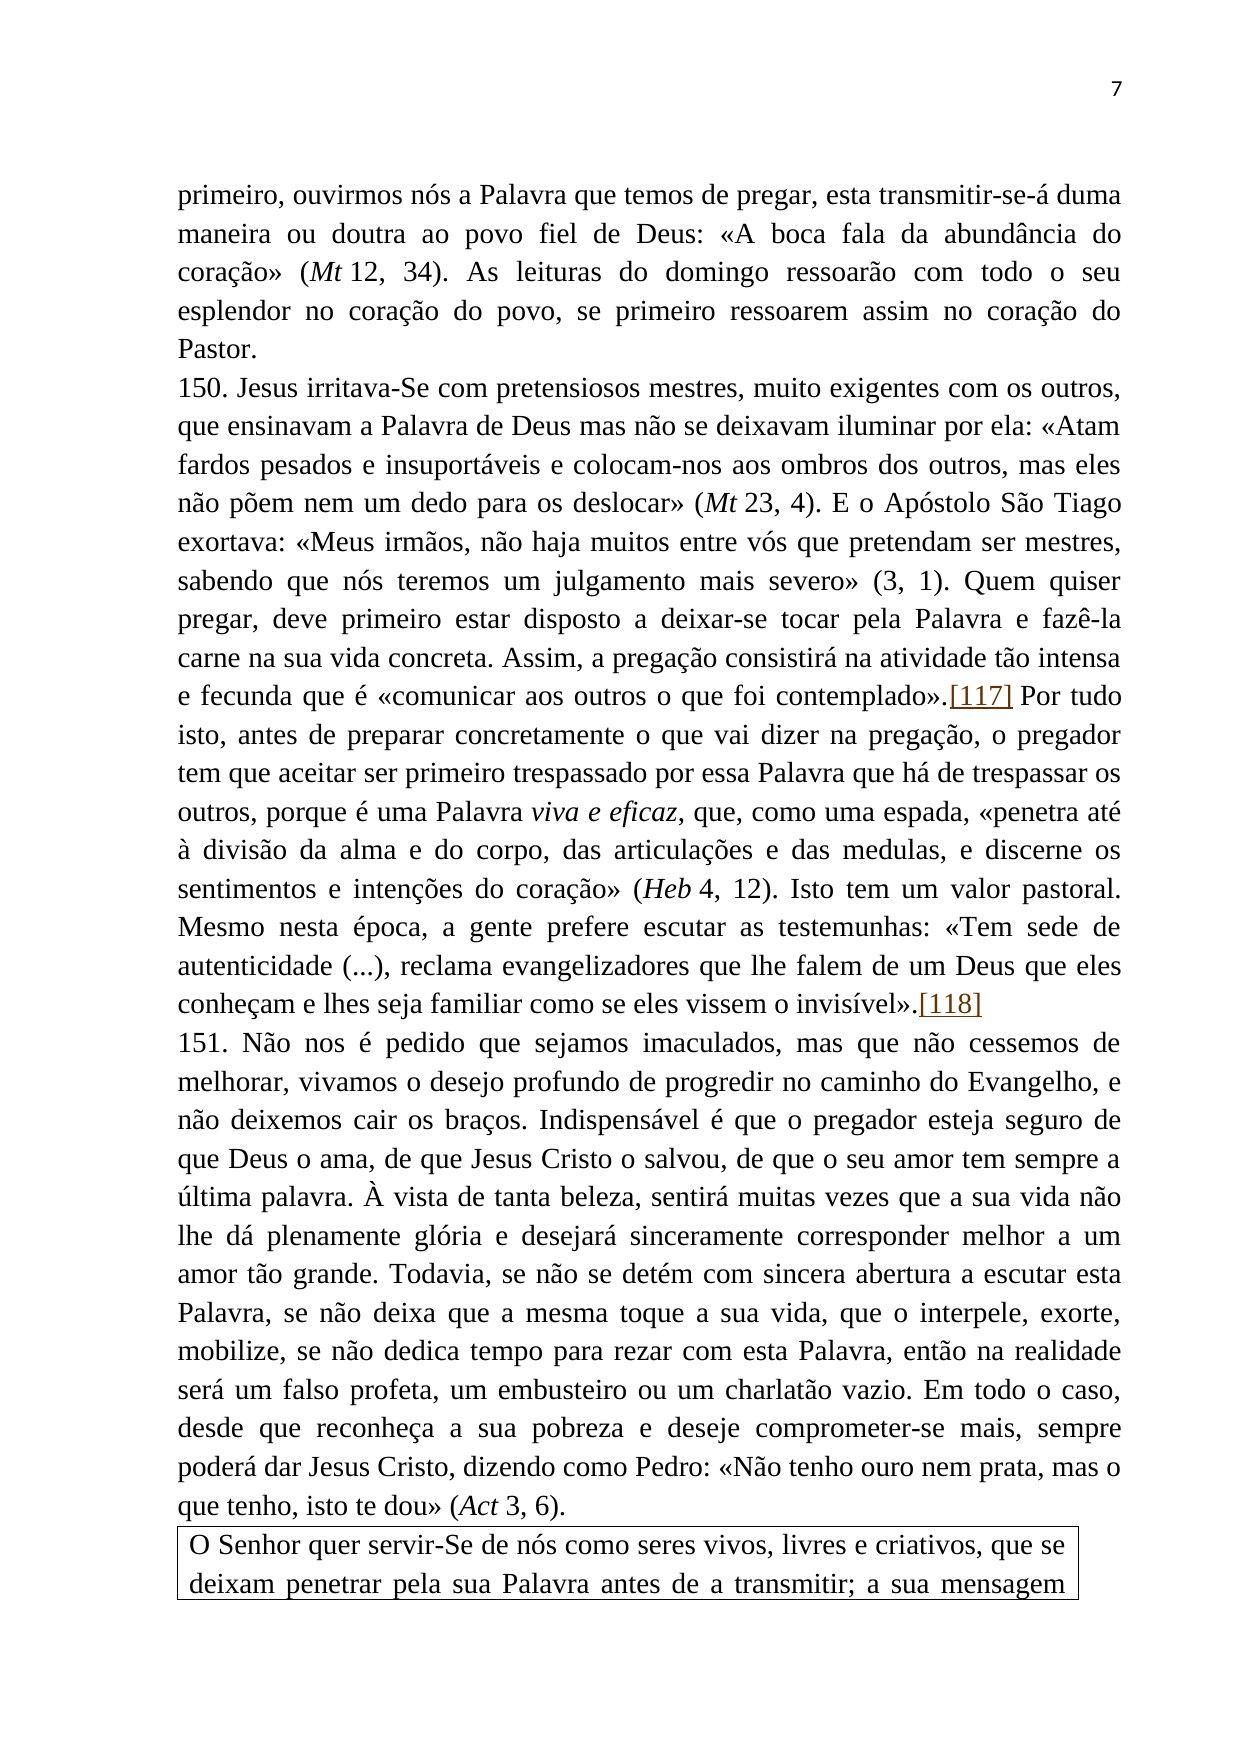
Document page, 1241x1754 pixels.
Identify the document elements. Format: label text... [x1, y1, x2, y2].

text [177, 177, 1122, 365]
text 151. Não nos é pedido que sejamos imaculados, mas que não cessemos de melhorar, vivamos o desejo profundo de progredir no caminho do Evangelho, e não deixemos cair os braços. Indispensável é que o pregador esteja seguro de que Deus o ama, de que Jesus Cristo o salvou, de que o seu amor tem sempre a última palavra. À vista de tanta beleza, sentirá muitas vezes que a sua vida não lhe dá plenamente glória e desejará sinceramente corresponder melhor a um amor tão grande. Todavia, se não se detém com sincera abertura a escutar esta Palavra, se não deixa que a mesma toque a sua vida, que o interpele, exorte, mobilize, se não dedica tempo para rezar com esta Palavra, então na realidade será um falso profeta, um embusteiro ou um charlatão vazio. Em todo o caso, desde que reconheça a sua pobreza e deseje comprometer-se mais, sempre poderá dar Jesus Cristo, dizendo como Pedro: «Não tenho ouro nem prata, mas o que tenho, isto te dou» (Act 3, 6). [177, 1025, 1122, 1521]
text 150. Jesus irritava-Se com pretensiosos mestres, muito exigentes com os outros, que ensinavam a Palavra de Deus mas não se deixavam iluminar por ela: «Atam fardos pesados e insuportáveis e colocam-nos aos ombros dos outros, mas eles não põem nem um dedo para os deslocar» (Mt 23, 4). E o Apóstolo São Tiago exortava: «Meus irmãos, não haja muitos entre vós que pretendam ser mestres, sabendo que nós teremos um julgamento mais severo» (3, 1). Quem quiser pregar, deve primeiro estar disposto a deixar-se tocar pela Palavra e fazê-la carne na sua vida concreta. Assim, a pregação consistirá na atividade tão intensa e fecunda que é «comunicar aos outros o que foi contemplado».[117] Por tudo isto, antes de preparar concretamente o que vai dizer na pregação, o pregador tem que aceitar ser primeiro trespassado por essa Palavra que há de trespassar os outros, porque é uma Palavra viva e eficaz, que, como uma espada, «penetra até à divisão da alma e do corpo, das articulações e das medulas, e discerne os sentimentos e intenções do coração» (Heb 4, 12). Isto tem um valor pastoral. Mesmo nesta época, a gente prefere escutar as testemunhas: «Tem sede de autenticidade (...), reclama evangelizadores que lhe falem de um Deus que eles conheçam e lhes seja familiar como se eles vissem o invisível».[118] [177, 370, 1122, 1020]
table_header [178, 1527, 1078, 1599]
